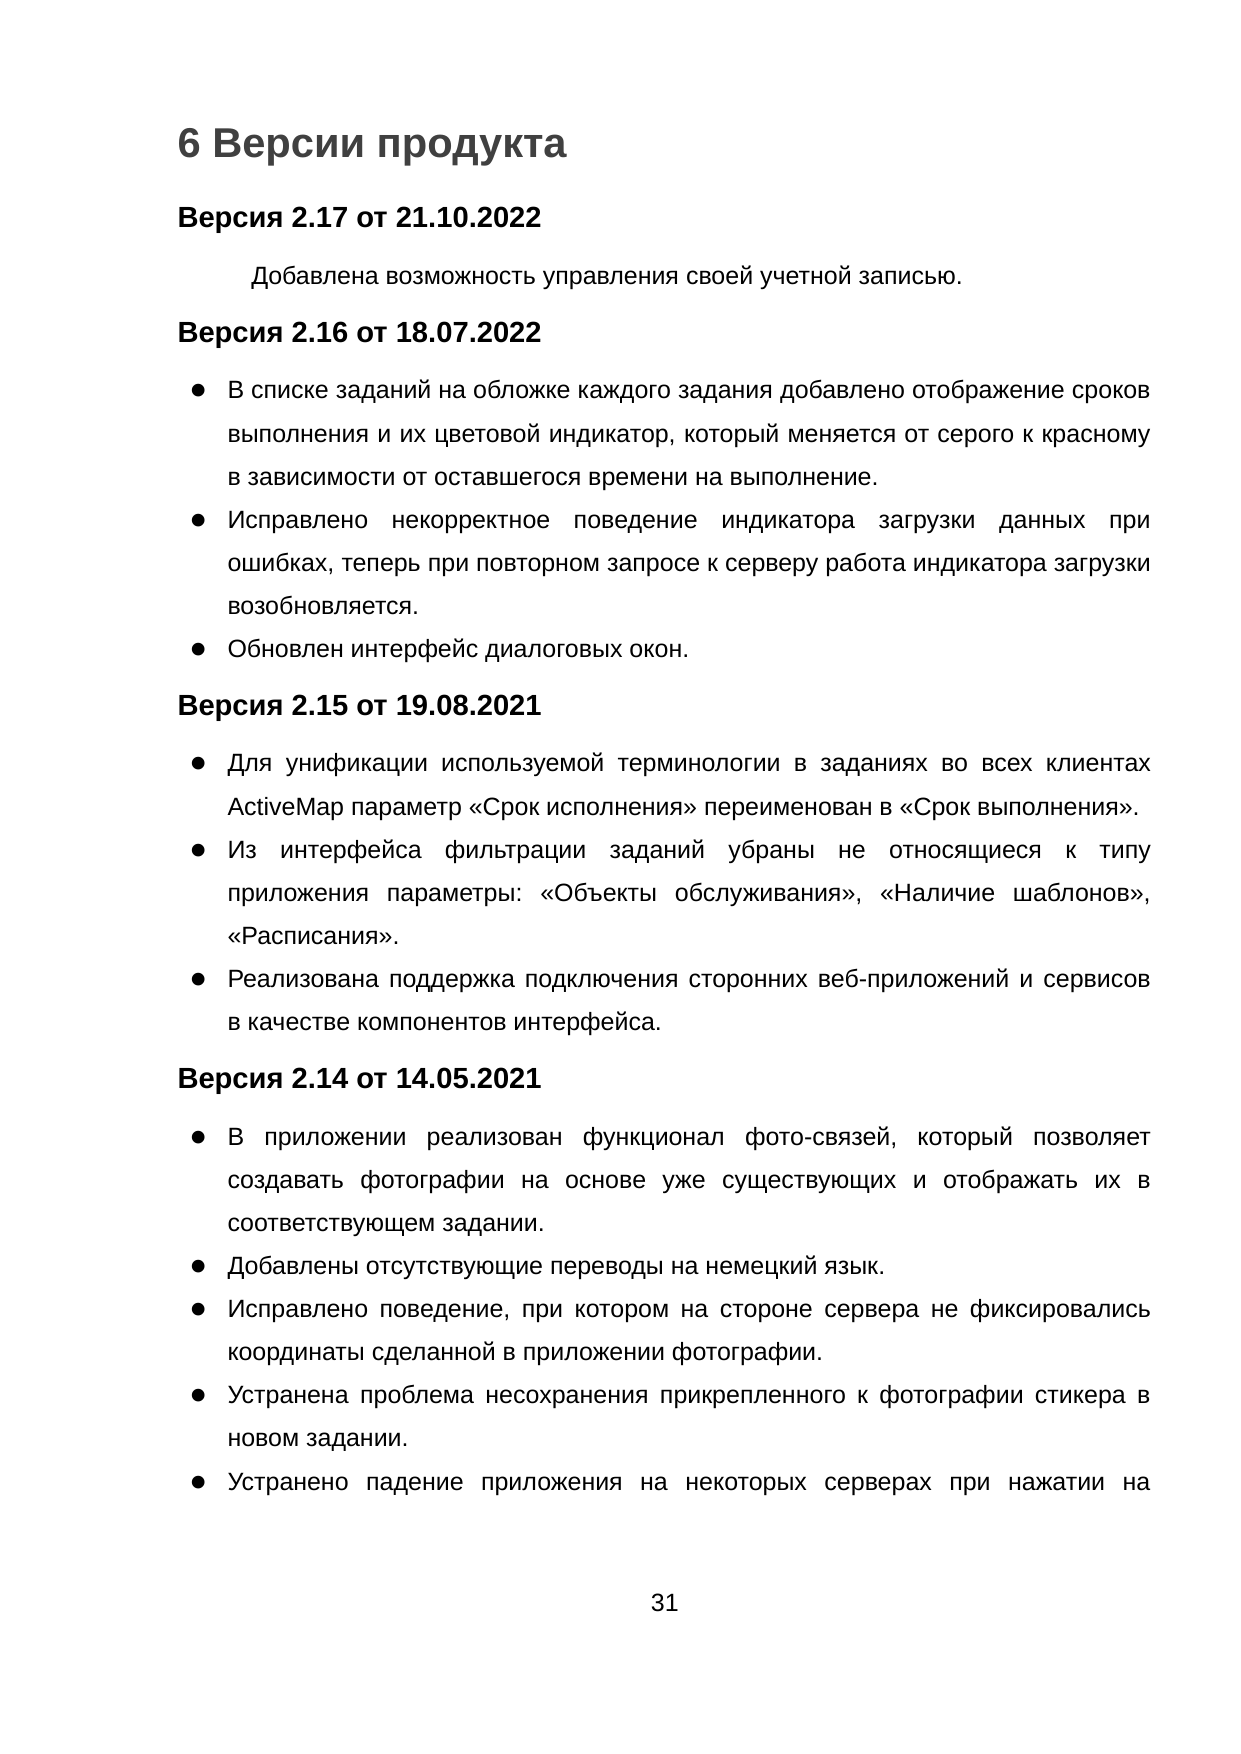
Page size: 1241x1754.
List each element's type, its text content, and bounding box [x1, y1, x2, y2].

list Реализована поддержка подключения сторонних веб-приложений и сервисов в качестве компонентов интерфейса. [190, 964, 1152, 1036]
title Версия 2.17 от 21.10.2022 [177, 200, 1152, 234]
title Версия 2.14 от 14.05.2021 [177, 1061, 1152, 1094]
list В приложении реализован функционал фото-связей, который позволяет создавать фотографии на основе уже существующих и отображать их в соответствующем задании. [190, 1121, 1152, 1236]
text Добавлена возможность управления своей учетной записью. [177, 261, 1152, 290]
list Для унификации используемой терминологии в заданиях во всех клиентах ActiveMap параметр «Срок исполнения» переименован в «Срок выполнения». [190, 748, 1152, 820]
list Исправлено поведение, при котором на стороне сервера не фиксировались координаты сделанной в приложении фотографии. [190, 1294, 1152, 1366]
list Исправлено некорректное поведение индикатора загрузки данных при ошибках, теперь при повторном запросе к серверу работа индикатора загрузки возобновляется. [190, 505, 1152, 620]
list Добавлены отсутствующие переводы на немецкий язык. [190, 1251, 1152, 1279]
list Из интерфейса фильтрации заданий убраны не относящиеся к типу приложения параметры: «Объекты обслуживания», «Наличие шаблонов», «Расписания». [190, 835, 1152, 950]
subtitle 6 Версии продукта [177, 118, 1152, 166]
title Версия 2.16 от 18.07.2022 [177, 315, 1152, 348]
title Версия 2.15 от 19.08.2021 [177, 688, 1152, 721]
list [190, 1466, 1152, 1495]
list Устранена проблема несохранения прикрепленного к фотографии стикера в новом задании. [190, 1380, 1152, 1452]
list В списке заданий на обложке каждого задания добавлено отображение сроков выполнения и их цветовой индикатор, который меняется от серого к красному в зависимости от оставшегося времени на выполнение. [190, 375, 1152, 490]
list Обновлен интерфейс диалоговых окон. [190, 634, 1152, 663]
